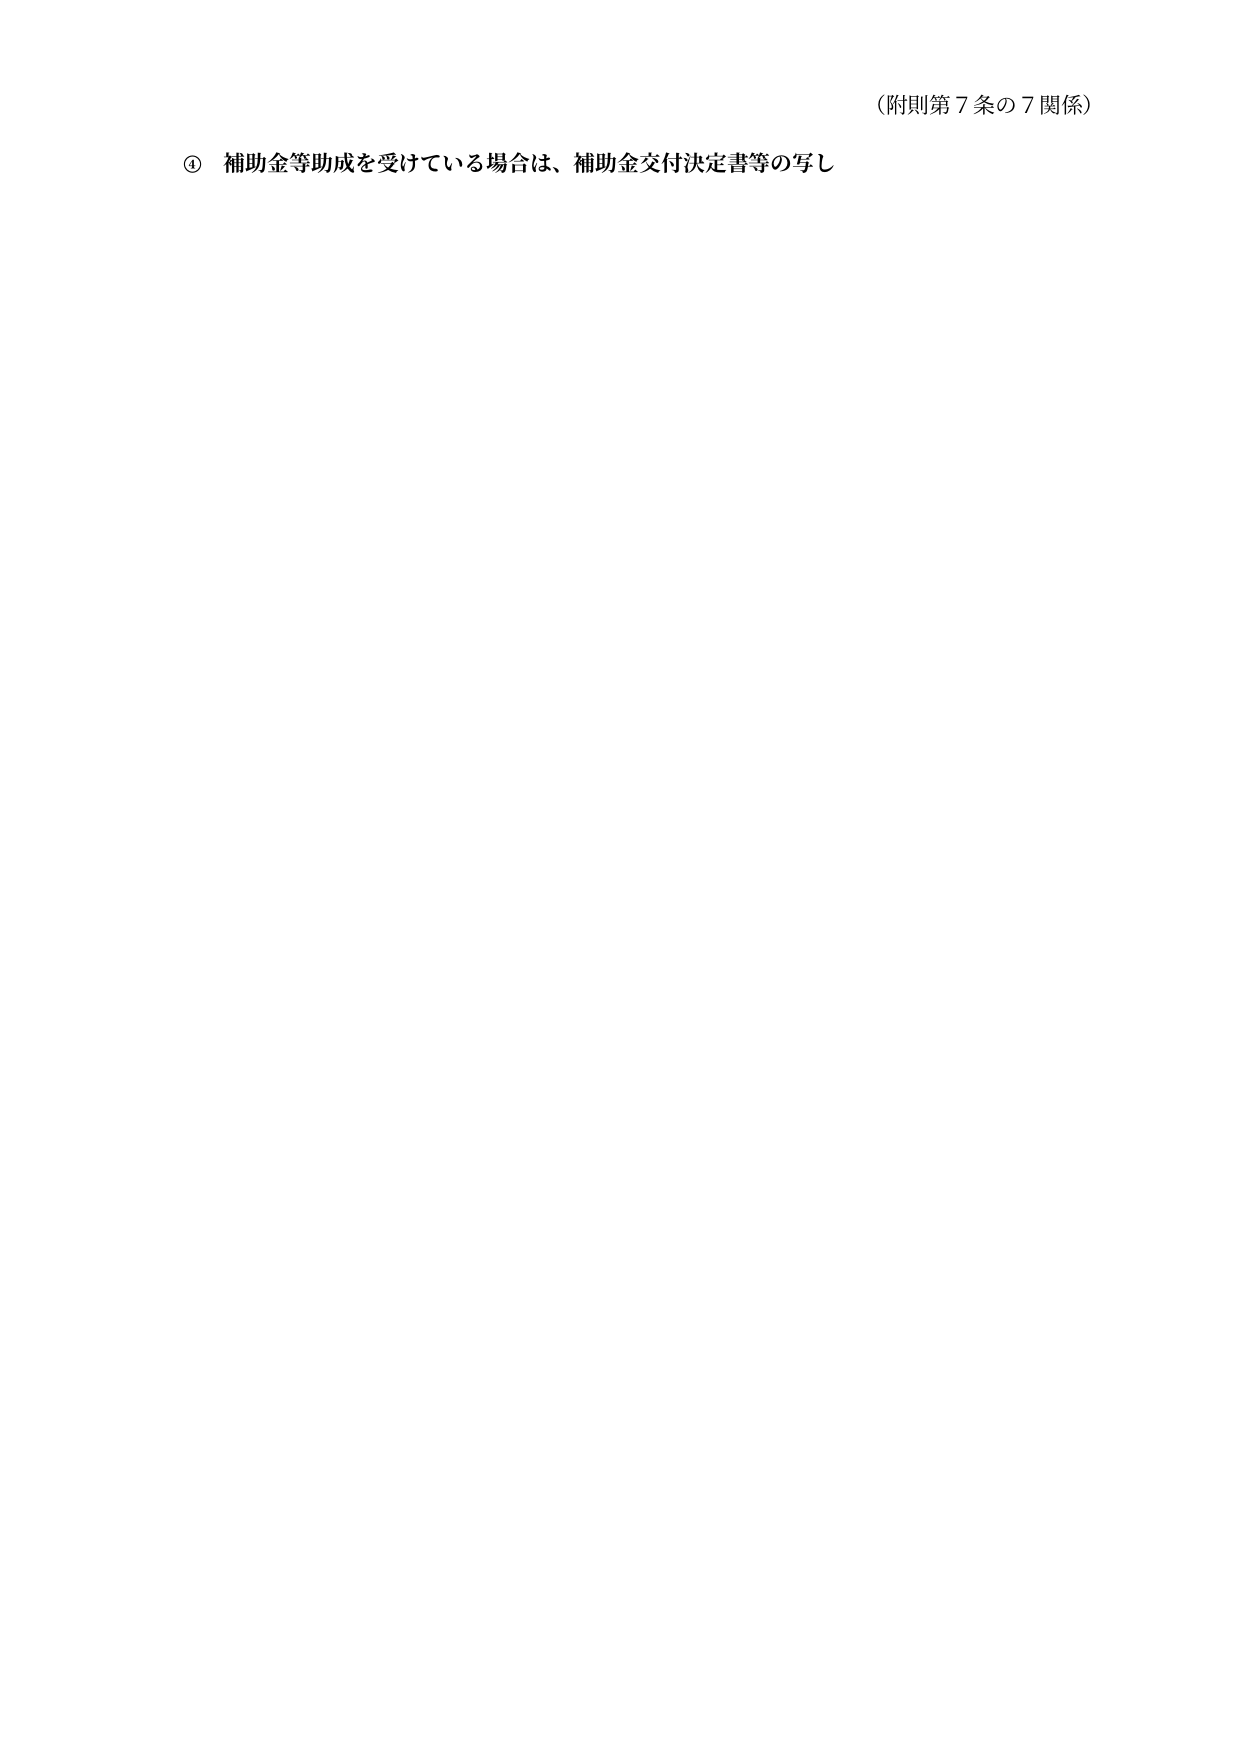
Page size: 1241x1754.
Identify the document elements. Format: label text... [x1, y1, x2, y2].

text ④ 補助金等助成を受けている場合は、補助金交付決定書等の写し [139, 144, 1115, 180]
